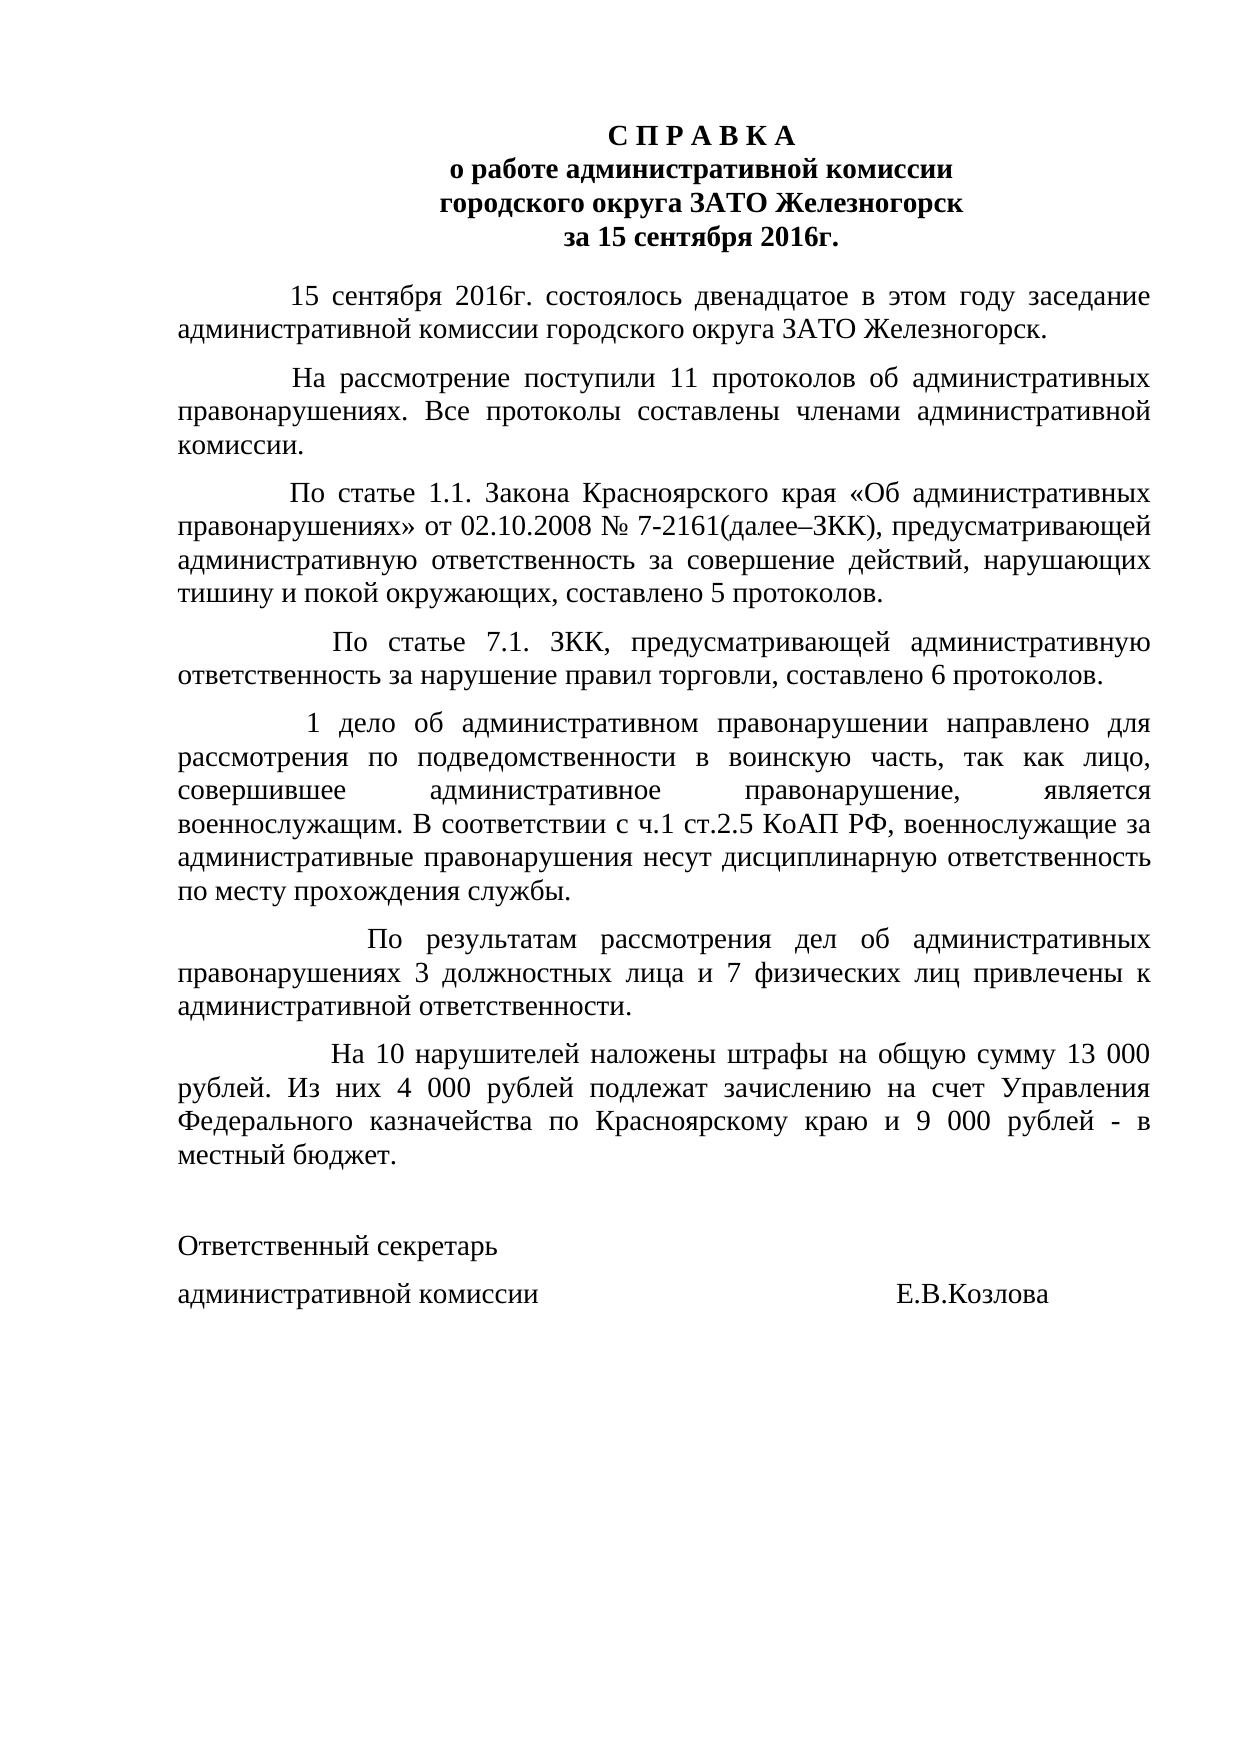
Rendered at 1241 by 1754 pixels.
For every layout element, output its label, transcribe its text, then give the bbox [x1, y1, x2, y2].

text за 15 сентября 2016г. [177, 219, 1152, 252]
text По результатам рассмотрения дел об административных правонарушениях 3 должностных лица и 7 физических лиц привлечены к административной ответственности. [177, 921, 1152, 1022]
text Ответственный секретарь [177, 1228, 1152, 1262]
text административной комиссии Е.В.Козлова [177, 1277, 1152, 1310]
text На рассмотрение поступили 11 протоколов об административных правонарушениях. Все протоколы составлены членами административной комиссии. [177, 360, 1152, 460]
text городского округа ЗАТО Железногорск [177, 185, 1152, 219]
text 1 дело об административном правонарушении направлено для рассмотрения по подведомственности в воинскую часть, так как лицо, совершившее административное правонарушение, является военнослужащим. В соответствии с ч.1 ст.2.5 КоАП РФ, военнослужащие за административные правонарушения несут дисциплинарную ответственность по месту прохождения службы. [177, 705, 1152, 907]
text На 10 нарушителей наложены штрафы на общую сумму 13 000 рублей. Из них 4 000 рублей подлежат зачислению на счет Управления Федерального казначейства по Красноярскому краю и 9 000 рублей - в местный бюджет. [177, 1036, 1152, 1171]
text По статье 7.1. ЗКК, предусматривающей административную ответственность за нарушение правил торговли, составлено 6 протоколов. [177, 624, 1152, 691]
text По статье 1.1. Закона Красноярского края «Об административных правонарушениях» от 02.10.2008 № 7-2161(далее–ЗКК), предусматривающей административную ответственность за совершение действий, нарушающих тишину и покой окружающих, составлено 5 протоколов. [177, 475, 1152, 609]
text о работе административной комиссии [177, 152, 1152, 185]
text 15 сентября 2016г. состоялось двенадцатое в этом году заседание административной комиссии городского округа ЗАТО Железногорск. [177, 278, 1152, 345]
text С П Р А В К А [177, 118, 1152, 152]
